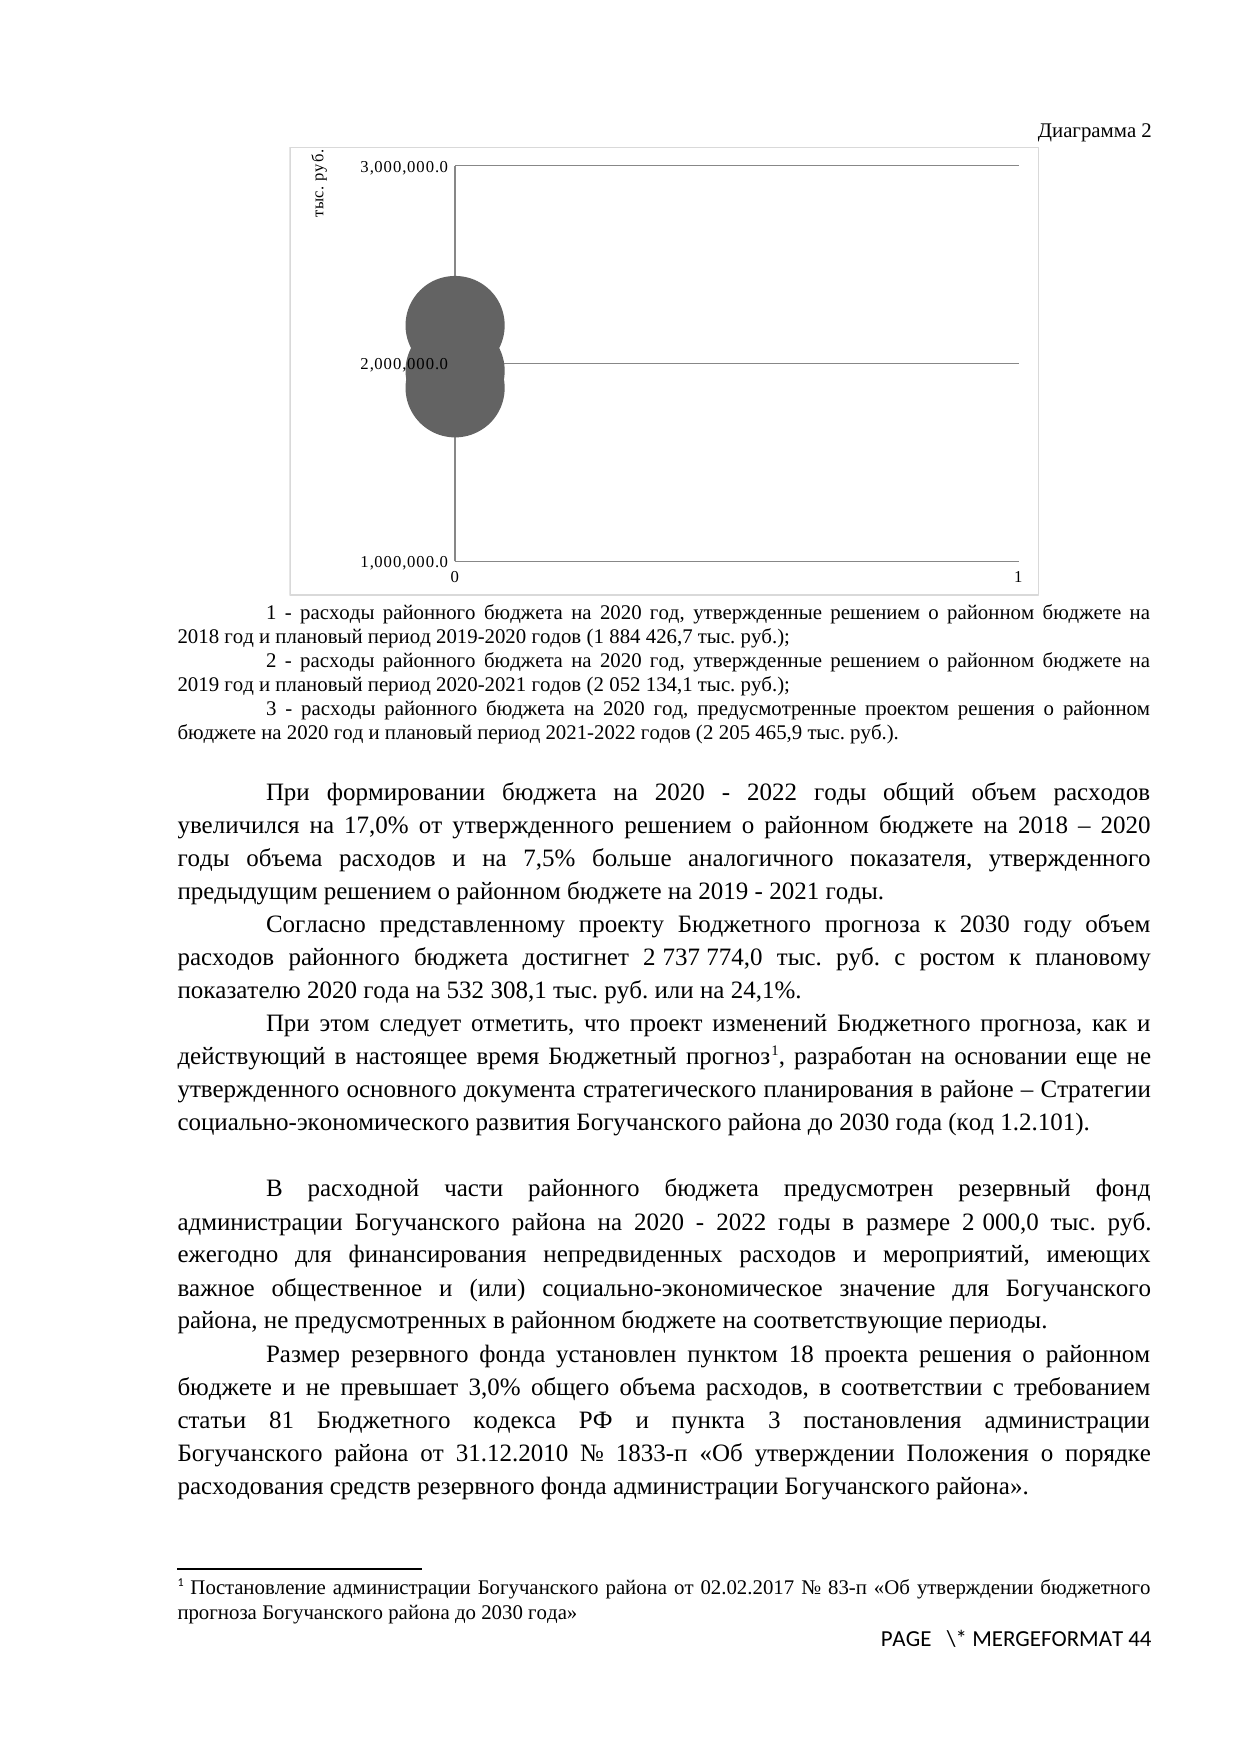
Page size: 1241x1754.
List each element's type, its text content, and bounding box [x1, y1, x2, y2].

text В расходной части районного бюджета предусмотрен резервный фонд администрации Богучанского района на 2020 - 2022 годы в размере 2 000,0 тыс. руб. ежегодно для финансирования непредвиденных расходов и мероприятий, имеющих важное общественное и (или) социально-экономическое значение для Богучанского района, не предусмотренных в районном бюджете на соответствующие периоды. [177, 1173, 1152, 1334]
text 2 - расходы районного бюджета на 2020 год, утвержденные решением о районном бюджете на 2019 год и плановый период 2020-2021 годов (2 052 134,1 тыс. руб.); [177, 648, 1152, 696]
text Согласно представленному проекту Бюджетного прогноза к 2030 году объем расходов районного бюджета достигнет 2 737 774,0 тыс. руб. с ростом к плановому показателю 2020 года на 532 308,1 тыс. руб. или на 24,1%. [177, 909, 1152, 1004]
text 3 - расходы районного бюджета на 2020 год, предусмотренные проектом решения о районном бюджете на 2020 год и плановый период 2021-2022 годов (2 205 465,9 тыс. руб.). [177, 696, 1152, 744]
text 1 - расходы районного бюджета на 2020 год, утвержденные решением о районном бюджете на 2018 год и плановый период 2019-2020 годов (1 884 426,7 тыс. руб.); [177, 600, 1152, 648]
text При формировании бюджета на 2020 - 2022 годы общий объем расходов увеличился на 17,0% от утвержденного решением о районном бюджете на 2018 – 2020 годы объема расходов и на 7,5% больше аналогичного показателя, утвержденного предыдущим решением о районном бюджете на 2019 - 2021 годы. [177, 777, 1152, 905]
text При этом следует отметить, что проект изменений Бюджетного прогноза, как и действующий в настоящее время Бюджетный прогноз, разработан на основании еще не утвержденного основного документа стратегического планирования в районе – Стратегии социально-экономического развития Богучанского района до 2030 года (код 1.2.101). [177, 1008, 1152, 1136]
text Диаграмма 2 [177, 118, 1152, 142]
text Размер резервного фонда установлен пунктом 18 проекта решения о районном бюджете и не превышает 3,0% общего объема расходов, в соответствии с требованием статьи 81 Бюджетного кодекса РФ и пункта 3 постановления администрации Богучанского района от 31.12.2010 № 1833-п «Об утверждении Положения о порядке расходования средств резервного фонда администрации Богучанского района». [177, 1339, 1152, 1499]
